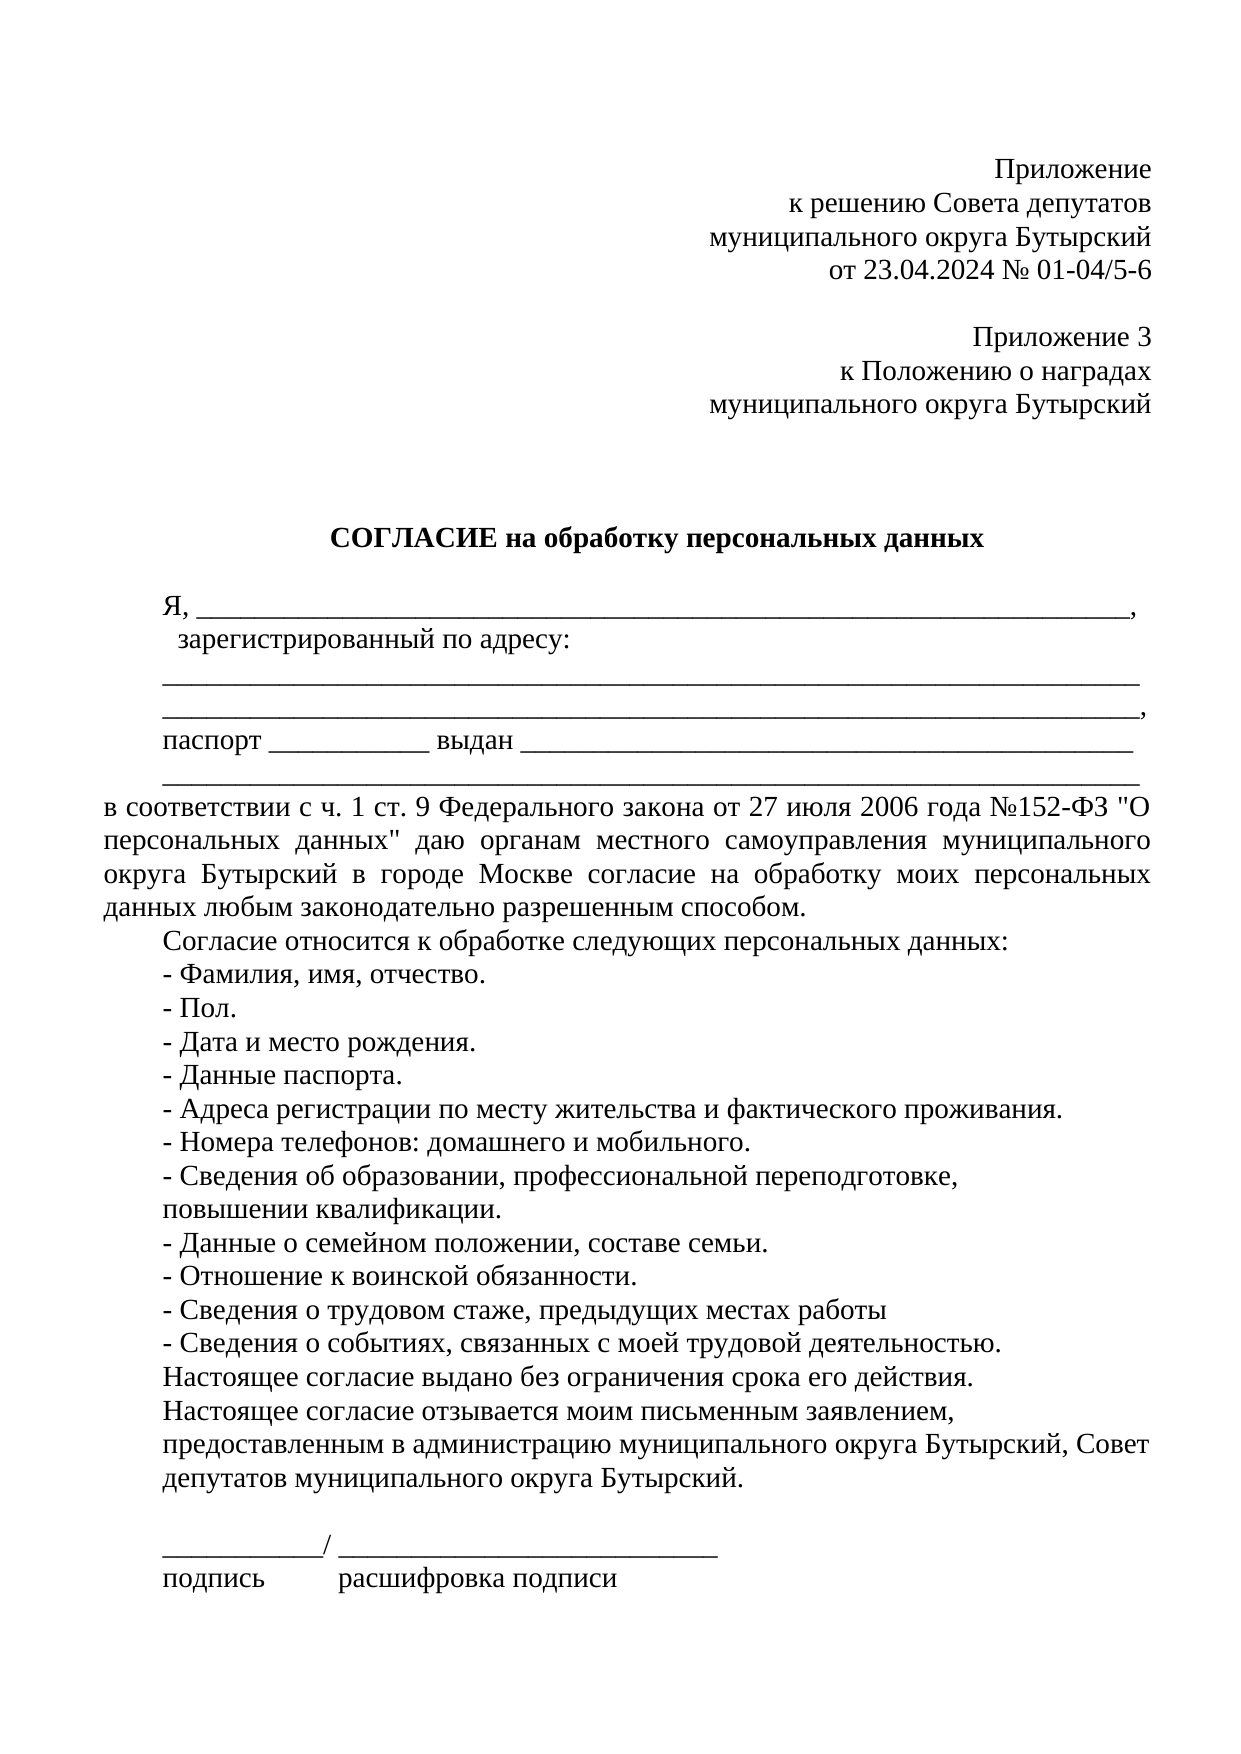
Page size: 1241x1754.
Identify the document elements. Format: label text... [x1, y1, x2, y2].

text предоставленным в администрацию муниципального округа Бутырский, Совет [103, 1426, 1152, 1460]
text Согласие относится к обработке следующих персональных данных: [103, 923, 1152, 957]
text Настоящее согласие отзывается моим письменным заявлением, [103, 1393, 1152, 1426]
text паспорт ___________ выдан __________________________________________ [103, 722, 1152, 755]
text Я, ________________________________________________________________, [103, 588, 1152, 621]
text к Положению о наградах [103, 353, 1152, 386]
text - Сведения о трудовом стаже, предыдущих местах работы [103, 1292, 1152, 1326]
text к решению Совета депутатов [373, 185, 1152, 219]
text муниципального округа Бутырский [103, 386, 1152, 420]
text - Данные о семейном положении, составе семьи. [103, 1225, 1152, 1258]
text ___________________________________________________________________, [103, 688, 1152, 722]
text повышении квалификации. [103, 1191, 1152, 1225]
text ___________/ __________________________ [103, 1527, 1152, 1560]
text Приложение [373, 152, 1152, 185]
text муниципального округа Бутырский [373, 219, 1152, 252]
text ___________________________________________________________________ [103, 655, 1152, 688]
text - Отношение к воинской обязанности. [103, 1258, 1152, 1292]
text от 23.04.2024 № 01-04/5-6 [373, 252, 1152, 286]
text - Номера телефонов: домашнего и мобильного. [103, 1124, 1152, 1158]
text - Данные паспорта. [103, 1057, 1152, 1091]
text - Пол. [103, 990, 1152, 1024]
text депутатов муниципального округа Бутырский. [103, 1460, 1152, 1493]
text подпись расшифровка подписи [103, 1560, 1152, 1594]
text Настоящее согласие выдано без ограничения срока его действия. [103, 1359, 1152, 1393]
text - Дата и место рождения. [103, 1024, 1152, 1057]
text зарегистрированный по адресу: [177, 621, 1152, 655]
text - Фамилия, имя, отчество. [103, 957, 1152, 990]
text ___________________________________________________________________в соответствии с ч. 1 ст. 9 Федерального закона от 27 июля 2006 года №152-ФЗ "О персональных данных" даю органам местного самоуправления муниципального округа Бутырский в городе Москве согласие на обработку моих персональных данных любым законодательно разрешенным способом. [103, 755, 1152, 923]
text - Адреса регистрации по месту жительства и фактического проживания. [103, 1091, 1152, 1124]
text СОГЛАСИЕ на обработку персональных данных [103, 521, 1152, 554]
text - Сведения об образовании, профессиональной переподготовке, [103, 1158, 1152, 1191]
text Приложение 3 [103, 319, 1152, 353]
text - Сведения о событиях, связанных с моей трудовой деятельностью. [103, 1326, 1152, 1359]
